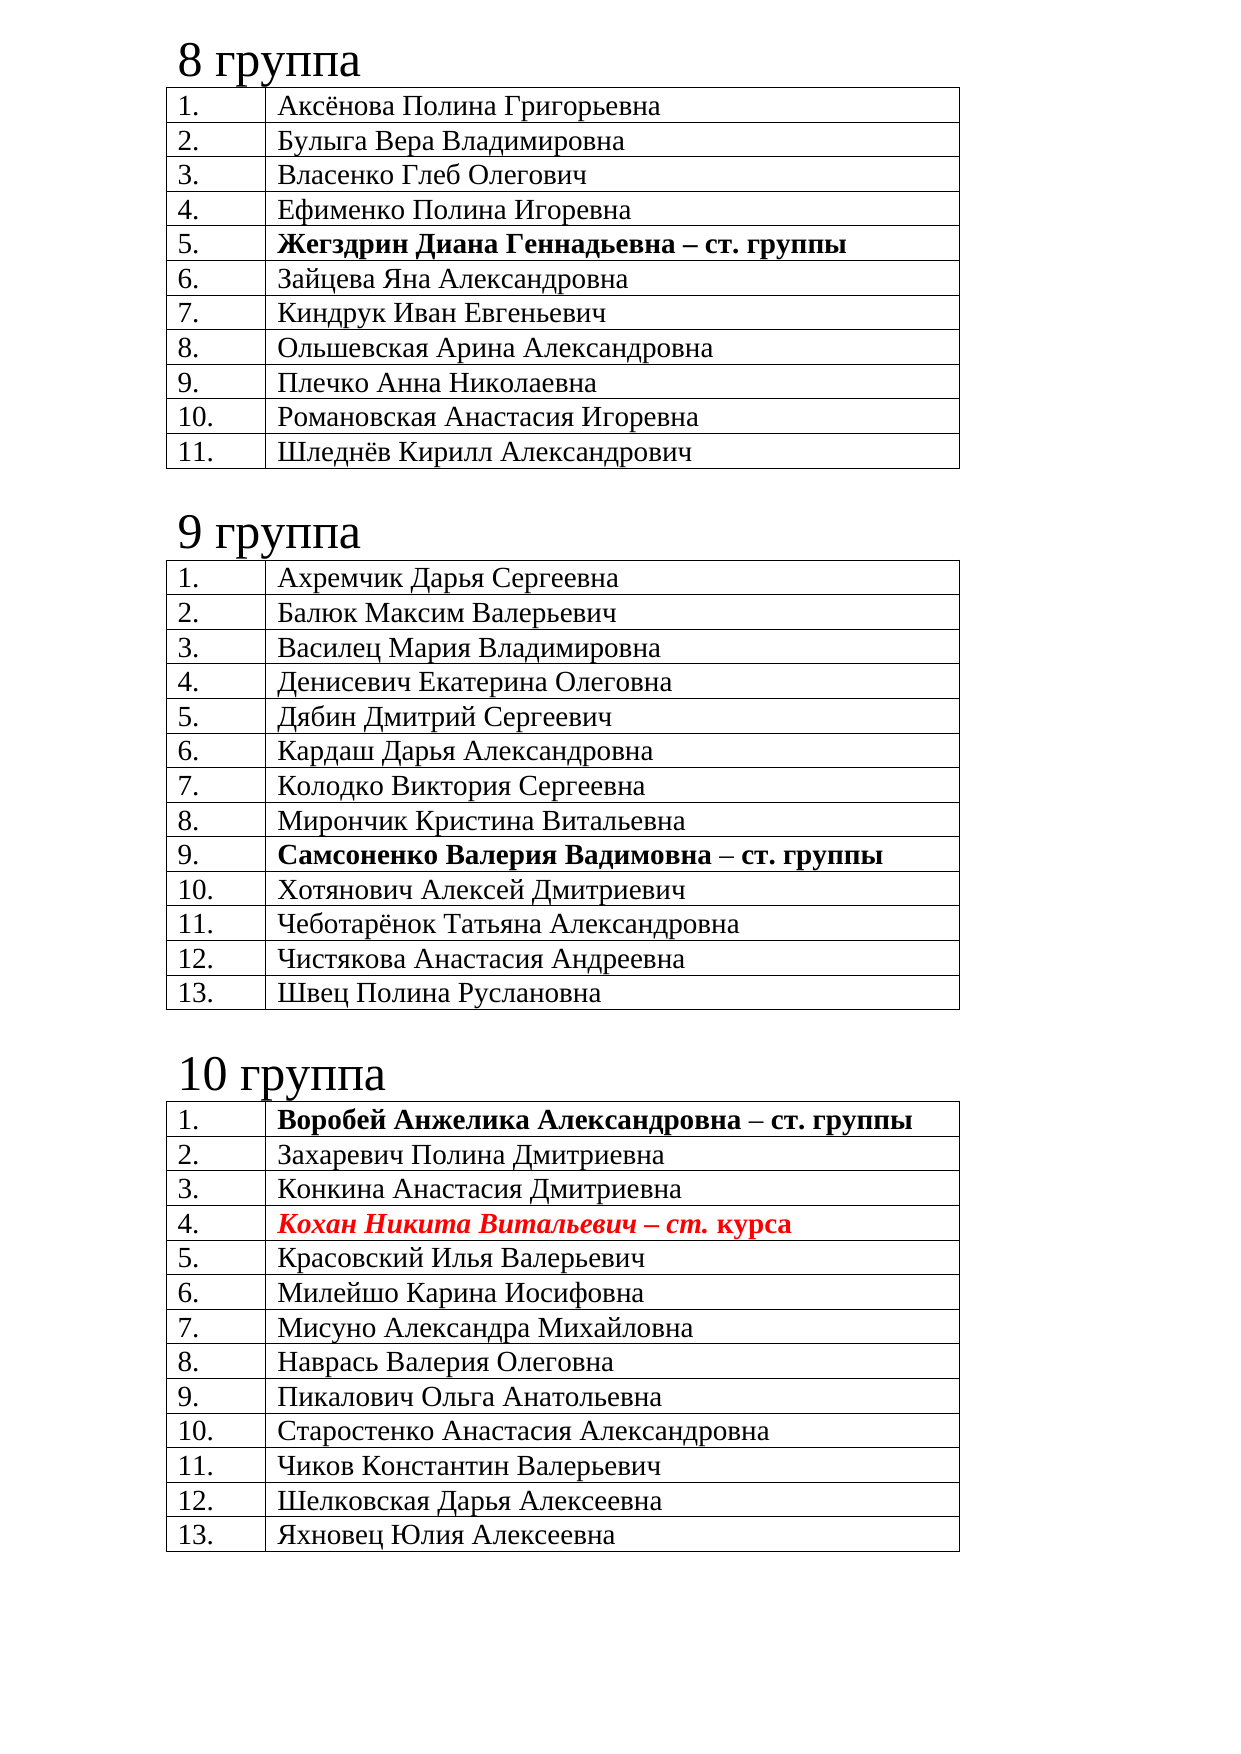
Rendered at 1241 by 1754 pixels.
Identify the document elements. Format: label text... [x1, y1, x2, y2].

table_cell [167, 192, 265, 225]
table_cell [167, 941, 265, 974]
table_cell Хотянович Алексей Дмитриевич [266, 872, 959, 905]
table_cell Мирончик Кристина Витальевна [266, 803, 959, 836]
table_cell Яхновец Юлия Алексеевна [266, 1517, 959, 1551]
table_cell [167, 434, 265, 467]
table_cell [167, 803, 265, 836]
table_cell [167, 734, 265, 767]
table_cell [167, 123, 265, 156]
table_cell [167, 1448, 265, 1482]
table_cell Колодко Виктория Сергеевна [266, 768, 959, 802]
table_cell Швец Полина Руслановна [266, 976, 959, 1009]
table_cell [167, 1517, 265, 1551]
table_cell Милейшо Карина Иосифовна [266, 1275, 959, 1309]
table_cell Пикалович Ольга Анатольевна [266, 1379, 959, 1412]
table_cell Шелковская Дарья Алексеевна [266, 1483, 959, 1516]
table_cell Ольшевская Арина Александровна [266, 330, 959, 364]
table_cell Плечко Анна Николаевна [266, 365, 959, 398]
table_cell Дябин Дмитрий Сергеевич [266, 699, 959, 732]
table_header Воробей Анжелика Александровна – ст. группы [266, 1102, 959, 1136]
table_cell [167, 1344, 265, 1378]
table_header [167, 88, 265, 122]
table_cell [167, 906, 265, 940]
text 8 группа [177, 29, 1152, 87]
table_cell [167, 1483, 265, 1516]
table_cell [167, 699, 265, 732]
table_cell Кохан Никита Витальевич – ст. курса [266, 1206, 959, 1239]
table_cell Булыга Вера Владимировна [266, 123, 959, 156]
table_header [167, 561, 265, 594]
table_cell [167, 768, 265, 802]
table_cell Мисуно Александра Михайловна [266, 1310, 959, 1343]
table_cell [167, 1206, 265, 1239]
table_cell Шледнёв Кирилл Александрович [266, 434, 959, 467]
table_cell [167, 1310, 265, 1343]
table_cell [167, 837, 265, 871]
table_cell Кардаш Дарья Александровна [266, 734, 959, 767]
table_cell [167, 1137, 265, 1170]
table_cell Красовский Илья Валерьевич [266, 1241, 959, 1274]
table_cell [167, 296, 265, 329]
table_header Ахремчик Дарья Сергеевна [266, 561, 959, 594]
table_cell Киндрук Иван Евгеньевич [266, 296, 959, 329]
table_cell Захаревич Полина Дмитриевна [266, 1137, 959, 1170]
table_cell Балюк Максим Валерьевич [266, 595, 959, 629]
table_cell [167, 630, 265, 663]
table_cell [167, 330, 265, 364]
table_cell Ефименко Полина Игоревна [266, 192, 959, 225]
table_cell [167, 1241, 265, 1274]
table_cell [167, 976, 265, 1009]
text 9 группа [177, 502, 1152, 559]
table_cell [167, 261, 265, 294]
table_cell [167, 365, 265, 398]
table_cell Василец Мария Владимировна [266, 630, 959, 663]
table_cell Жегздрин Диана Геннадьевна – ст. группы [266, 226, 959, 260]
table_cell Чиков Константин Валерьевич [266, 1448, 959, 1482]
table_cell [167, 595, 265, 629]
table_cell [167, 157, 265, 191]
table_header [167, 1102, 265, 1136]
table_cell Чеботарёнок Татьяна Александровна [266, 906, 959, 940]
table_cell [167, 872, 265, 905]
table_cell Власенко Глеб Олегович [266, 157, 959, 191]
table_cell Старостенко Анастасия Александровна [266, 1414, 959, 1447]
table_cell [167, 1414, 265, 1447]
table_cell Наврась Валерия Олеговна [266, 1344, 959, 1378]
table_cell [167, 1275, 265, 1309]
table_cell [167, 226, 265, 260]
table_cell [167, 1379, 265, 1412]
table_cell Самсоненко Валерия Вадимовна – ст. группы [266, 837, 959, 871]
table_cell [167, 1171, 265, 1205]
table_header Аксёнова Полина Григорьевна [266, 88, 959, 122]
text 10 группа [177, 1044, 1152, 1101]
table_cell Зайцева Яна Александровна [266, 261, 959, 294]
table_cell Романовская Анастасия Игоревна [266, 399, 959, 433]
table_cell Денисевич Екатерина Олеговна [266, 664, 959, 698]
table_cell Чистякова Анастасия Андреевна [266, 941, 959, 974]
table_cell Конкина Анастасия Дмитриевна [266, 1171, 959, 1205]
table_cell [167, 664, 265, 698]
table_cell [167, 399, 265, 433]
